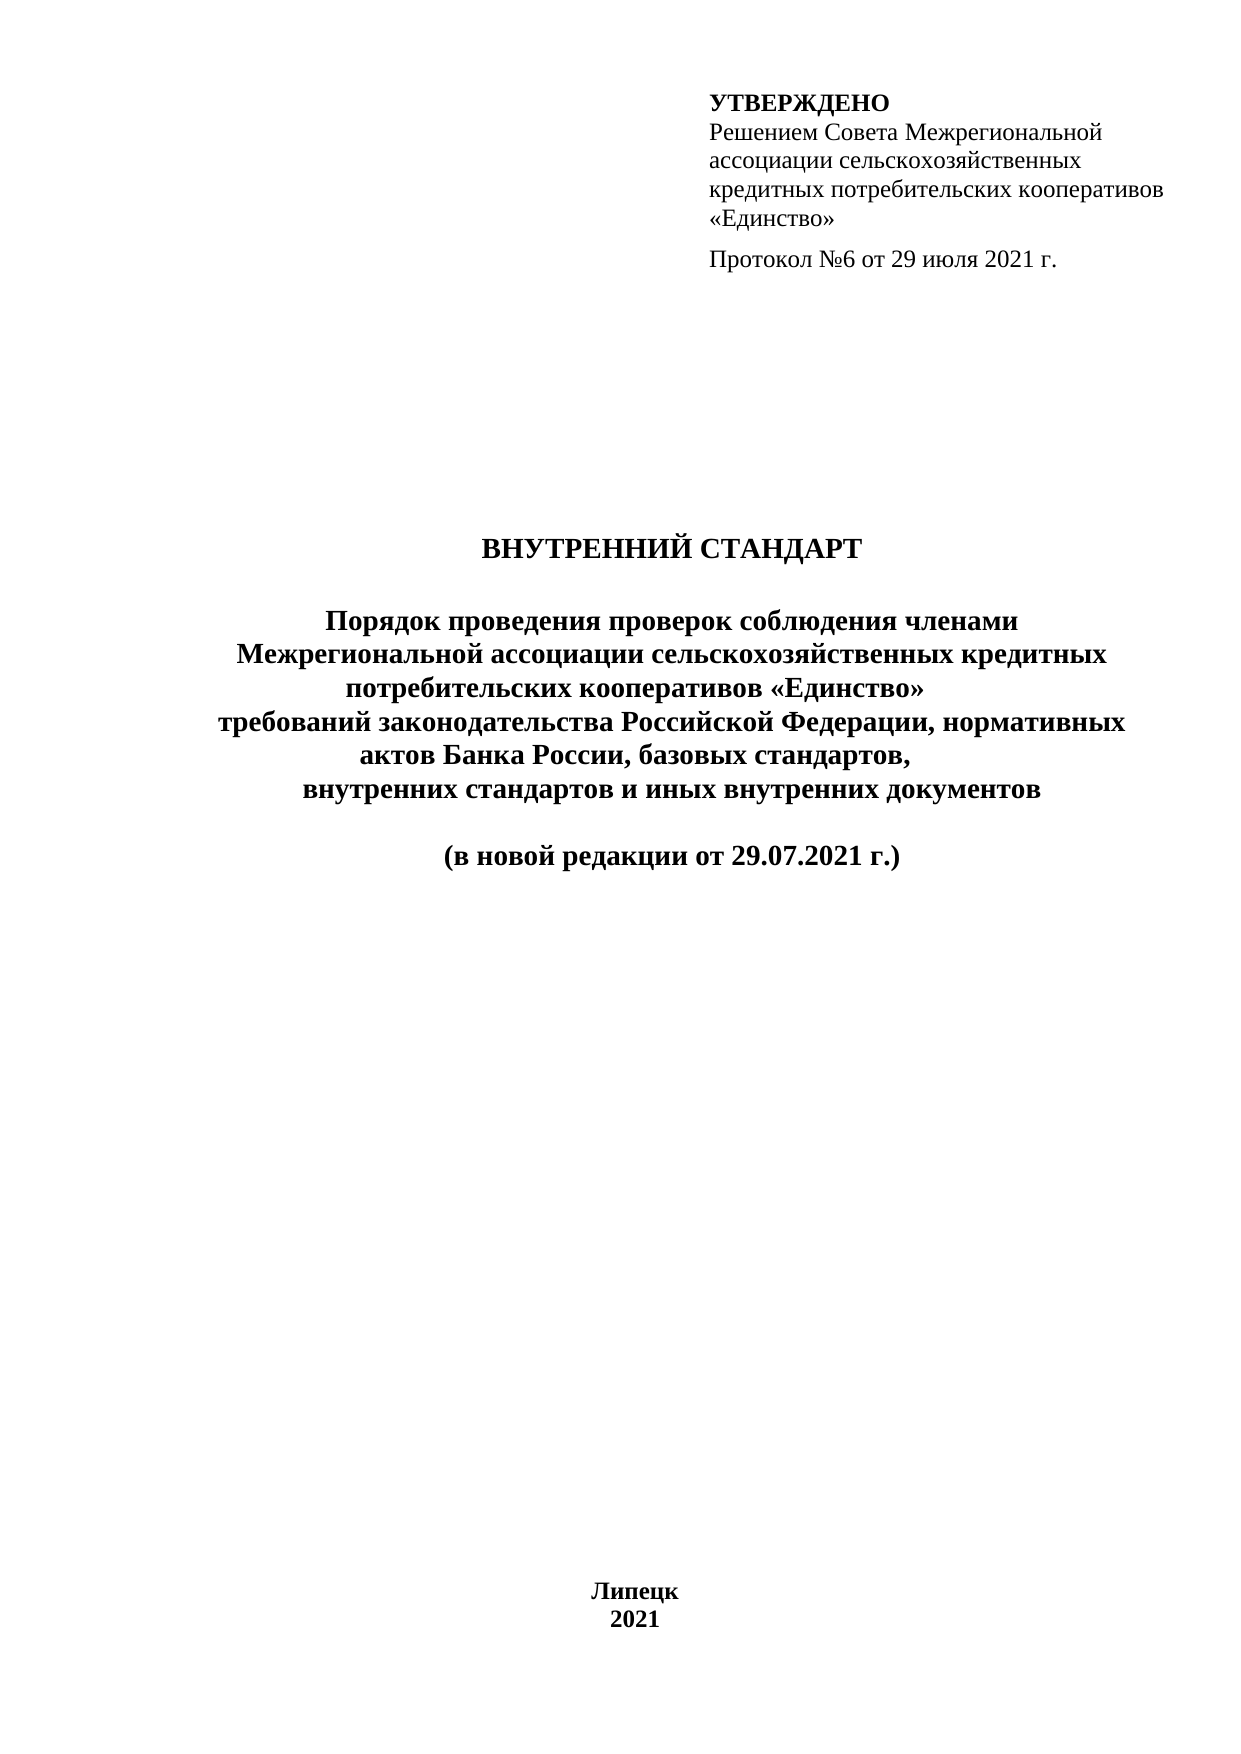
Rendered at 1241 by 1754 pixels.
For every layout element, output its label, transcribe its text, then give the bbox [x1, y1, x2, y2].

text Решением Совета Межрегиональной ассоциации сельскохозяйственных кредитных потребительских кооперативов «Единство» [709, 117, 1166, 232]
text Порядок проведения проверок соблюдения членами [103, 603, 1166, 637]
text Липецк [103, 1576, 1166, 1604]
text Протокол №6 от 29 июля 2021 г. [709, 244, 1166, 272]
text внутренних стандартов и иных внутренних документов [103, 771, 1166, 804]
text (в новой редакции от 29.07.2021 г.) [103, 838, 1166, 871]
text УТВЕРЖДЕНО [709, 88, 1166, 117]
text Межрегиональной ассоциации сельскохозяйственных кредитных потребительских кооперативов «Единство» [103, 637, 1166, 704]
text 2021 [103, 1604, 1166, 1633]
text ВНУТРЕННИЙ СТАНДАРТ [103, 531, 1166, 565]
text требований законодательства Российской Федерации, нормативных актов Банка России, базовых стандартов, [103, 704, 1166, 771]
